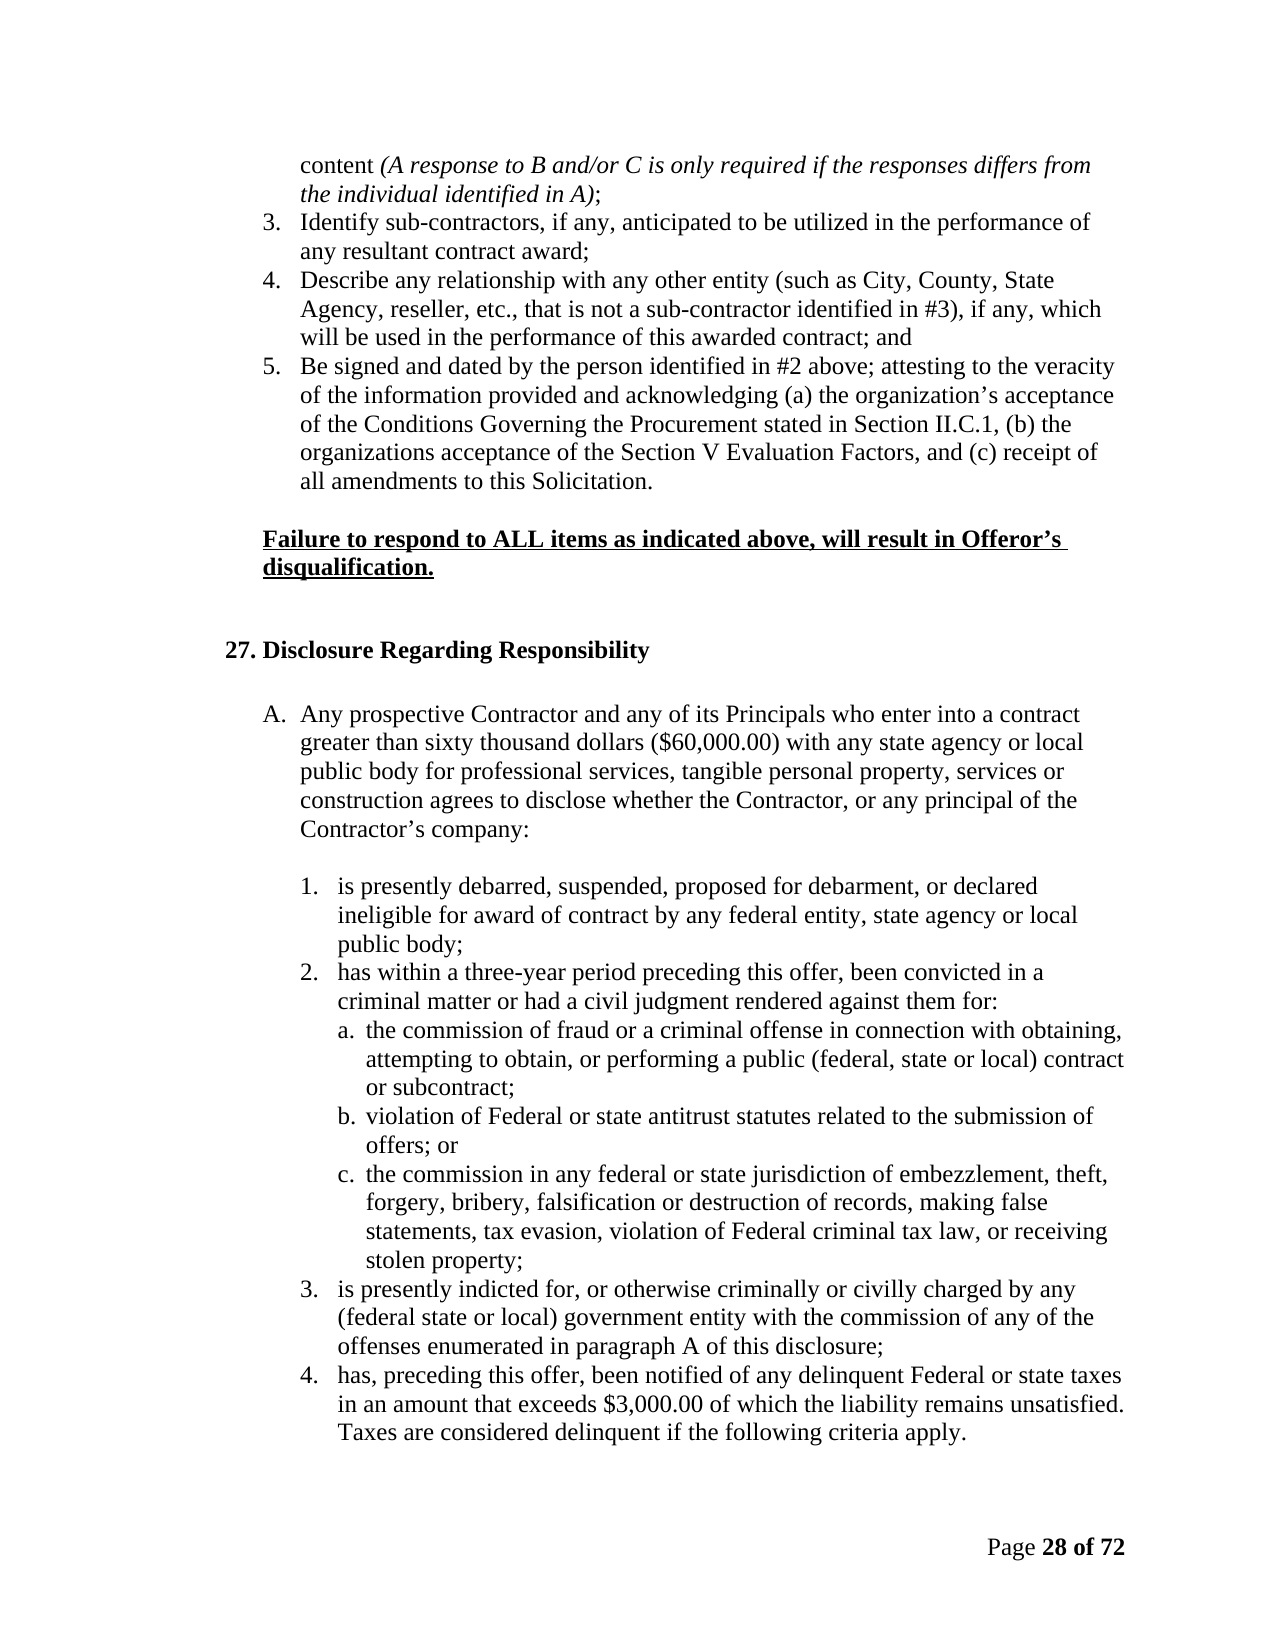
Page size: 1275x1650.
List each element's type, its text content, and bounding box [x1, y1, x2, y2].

list Be signed and dated by the person identified in #2 above; attesting to the veracity of the information provided and acknowledging (a) the organization’s acceptance of the Conditions Governing the Procurement stated in Section II.C.1, (b) the organizations acceptance of the Section V Evaluation Factors, and (c) receipt of all amendments to this Solicitation. [262, 351, 1125, 495]
list Any prospective Contractor and any of its Principals who enter into a contract greater than sixty thousand dollars ($60,000.00) with any state agency or local public body for professional services, tangible personal property, services or construction agrees to disclose whether the Contractor, or any principal of the Contractor’s company: [262, 699, 1125, 842]
list Identify sub-contractors, if any, anticipated to be utilized in the performance of any resultant contract award; [262, 207, 1125, 265]
list has within a three-year period preceding this offer, been convicted in a criminal matter or had a civil judgment rendered against them for: [300, 957, 1125, 1015]
subtitle Disclosure Regarding Responsibility [225, 635, 1125, 664]
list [262, 150, 1125, 207]
list violation of Federal or state antitrust statutes related to the submission of offers; or [337, 1101, 1125, 1159]
list Describe any relationship with any other entity (such as City, County, State Agency, reseller, etc., that is not a sub-contractor identified in #3), if any, which will be used in the performance of this awarded contract; and [262, 265, 1125, 351]
list the commission in any federal or state jurisdiction of embezzlement, theft, forgery, bribery, falsification or destruction of records, making false statements, tax evasion, violation of Federal criminal tax law, or receiving stolen property; [337, 1159, 1125, 1274]
list is presently indicted for, or otherwise criminally or civilly charged by any (federal state or local) government entity with the commission of any of the offenses enumerated in paragraph A of this disclosure; [300, 1274, 1125, 1360]
list has, preceding this offer, been notified of any delinquent Federal or state taxes in an amount that exceeds $3,000.00 of which the liability remains unsatisfied. Taxes are considered delinquent if the following criteria apply. [300, 1360, 1125, 1446]
text Failure to respond to ALL items as indicated above, will result in Offeror’s disqualification. [262, 524, 1125, 581]
list the commission of fraud or a criminal offense in connection with obtaining, attempting to obtain, or performing a public (federal, state or local) contract or subcontract; [337, 1015, 1125, 1101]
list is presently debarred, suspended, proposed for debarment, or declared ineligible for award of contract by any federal entity, state agency or local public body; [300, 871, 1125, 957]
